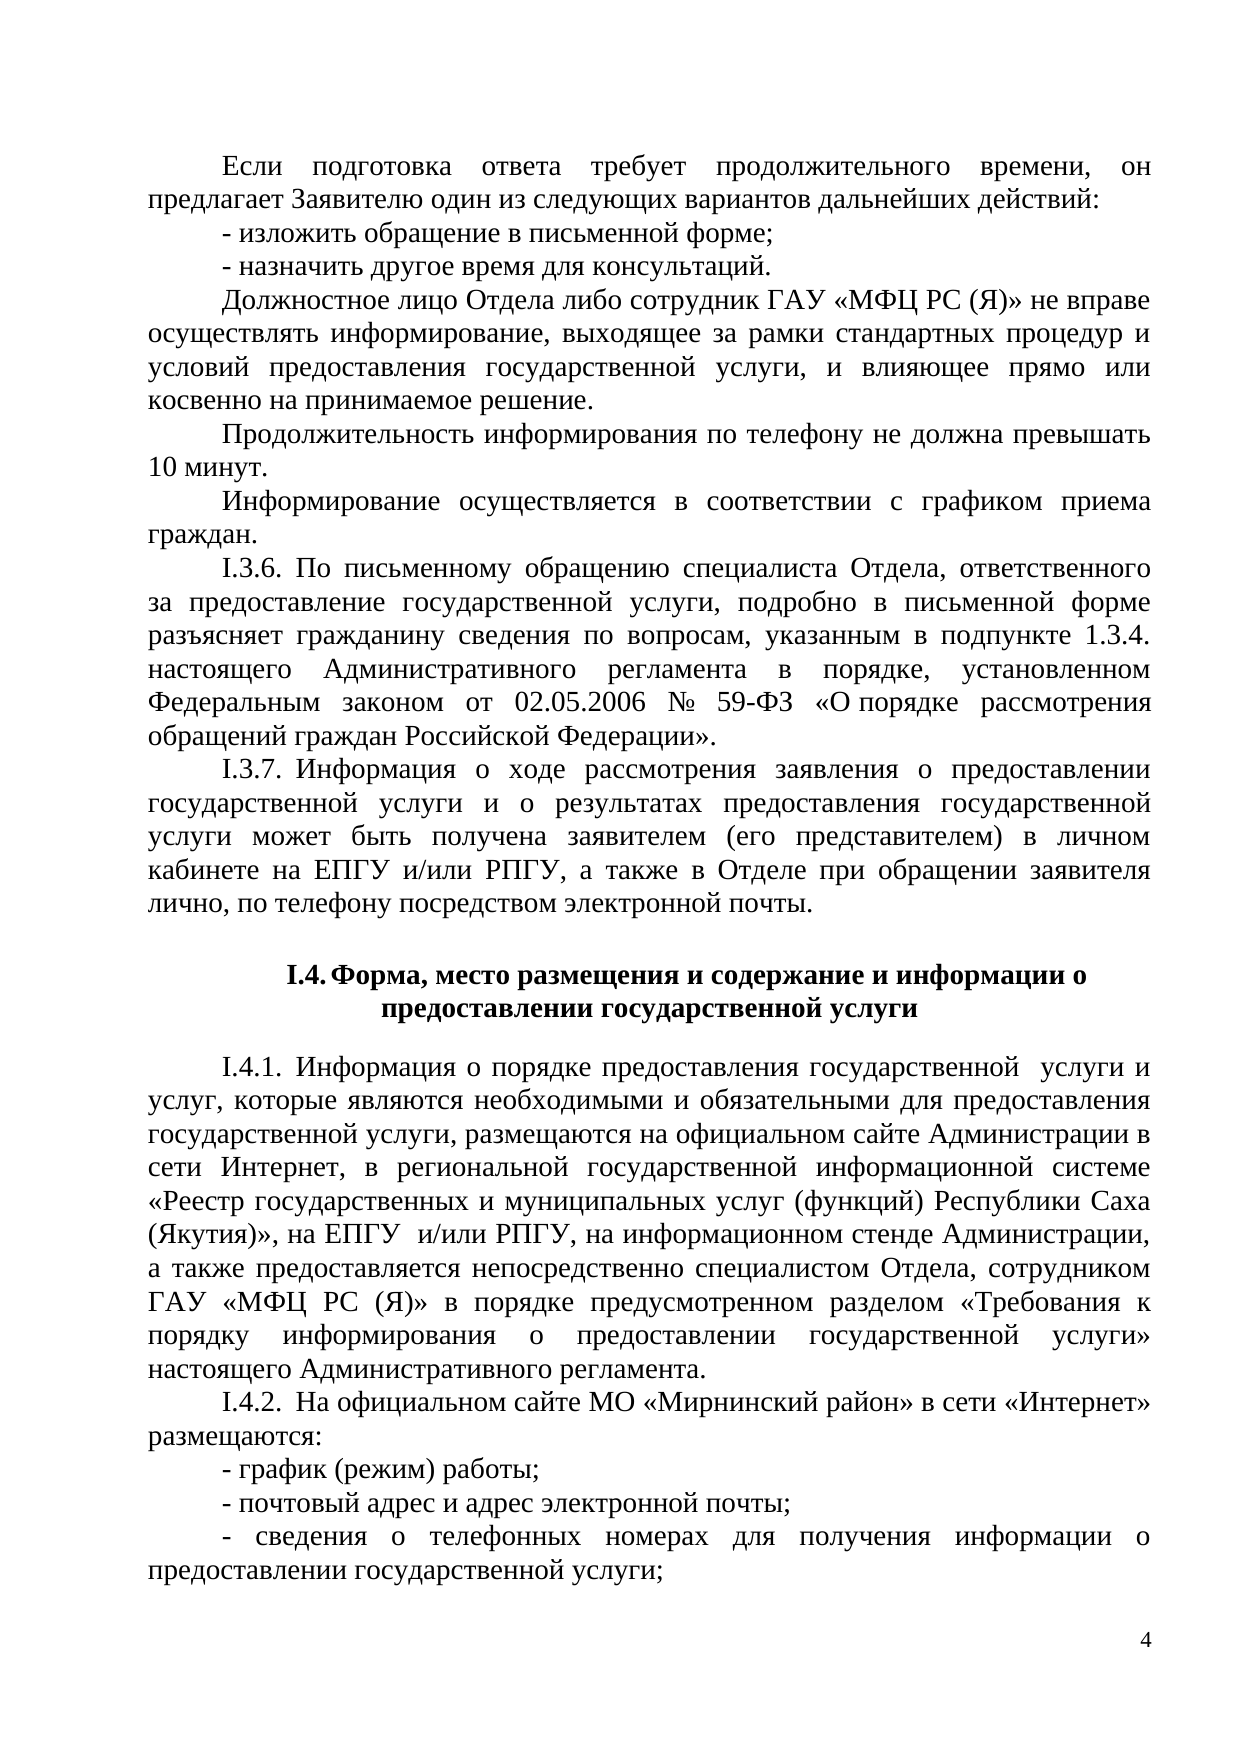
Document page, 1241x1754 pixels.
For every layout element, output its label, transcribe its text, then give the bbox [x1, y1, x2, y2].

list Если подготовка ответа требует продолжительного времени, он предлагает Заявителю один из следующих вариантов дальнейших действий: [148, 148, 1152, 215]
list - сведения о телефонных номерах для получения информации о предоставлении государственной услуги; [148, 1518, 1152, 1586]
list Информирование осуществляется в соответствии с графиком приема граждан. [148, 483, 1152, 550]
list - почтовый адрес и адрес электронной почты; [148, 1485, 1152, 1518]
list - график (режим) работы; [148, 1451, 1152, 1485]
list - назначить другое время для консультаций. [148, 248, 1152, 282]
list Должностное лицо Отдела либо сотрудник ГАУ «МФЦ РС (Я)» не вправе осуществлять информирование, выходящее за рамки стандартных процедур и условий предоставления государственной услуги, и влияющее прямо или косвенно на принимаемое решение. [148, 282, 1152, 416]
list Продолжительность информирования по телефону не должна превышать 10 минут. [148, 416, 1152, 483]
list На официальном сайте МО «Мирнинский район» в сети «Интернет» размещаются: [148, 1384, 1152, 1451]
list По письменному обращению специалиста Отдела, ответственного за предоставление государственной услуги, подробно в письменной форме разъясняет гражданину сведения по вопросам, указанным в подпункте 1.3.4. настоящего Административного регламента в порядке, установленном Федеральным законом от 02.05.2006 № 59-ФЗ «О порядке рассмотрения обращений граждан Российской Федерации». [148, 550, 1152, 751]
list Информация о порядке предоставления государственной услуги и услуг, которые являются необходимыми и обязательными для предоставления государственной услуги, размещаются на официальном сайте Администрации в сети Интернет, в региональной государственной информационной системе «Реестр государственных и муниципальных услуг (функций) Республики Саха (Якутия)», на ЕПГУ и/или РПГУ, на информационном стенде Администрации, а также предоставляется непосредственно специалистом Отдела, сотрудником ГАУ «МФЦ РС (Я)» в порядке предусмотренном разделом «Требования к порядку информирования о предоставлении государственной услуги» настоящего Административного регламента. [148, 1049, 1152, 1384]
list Информация о ходе рассмотрения заявления о предоставлении государственной услуги и о результатах предоставления государственной услуги может быть получена заявителем (его представителем) в личном кабинете на ЕПГУ и/или РПГУ, а также в Отделе при обращении заявителя лично, по телефону посредством электронной почты. [148, 751, 1152, 919]
subtitle Форма, место размещения и содержание и информации о предоставлении государственной услуги [148, 957, 1152, 1024]
list - изложить обращение в письменной форме; [148, 215, 1152, 248]
